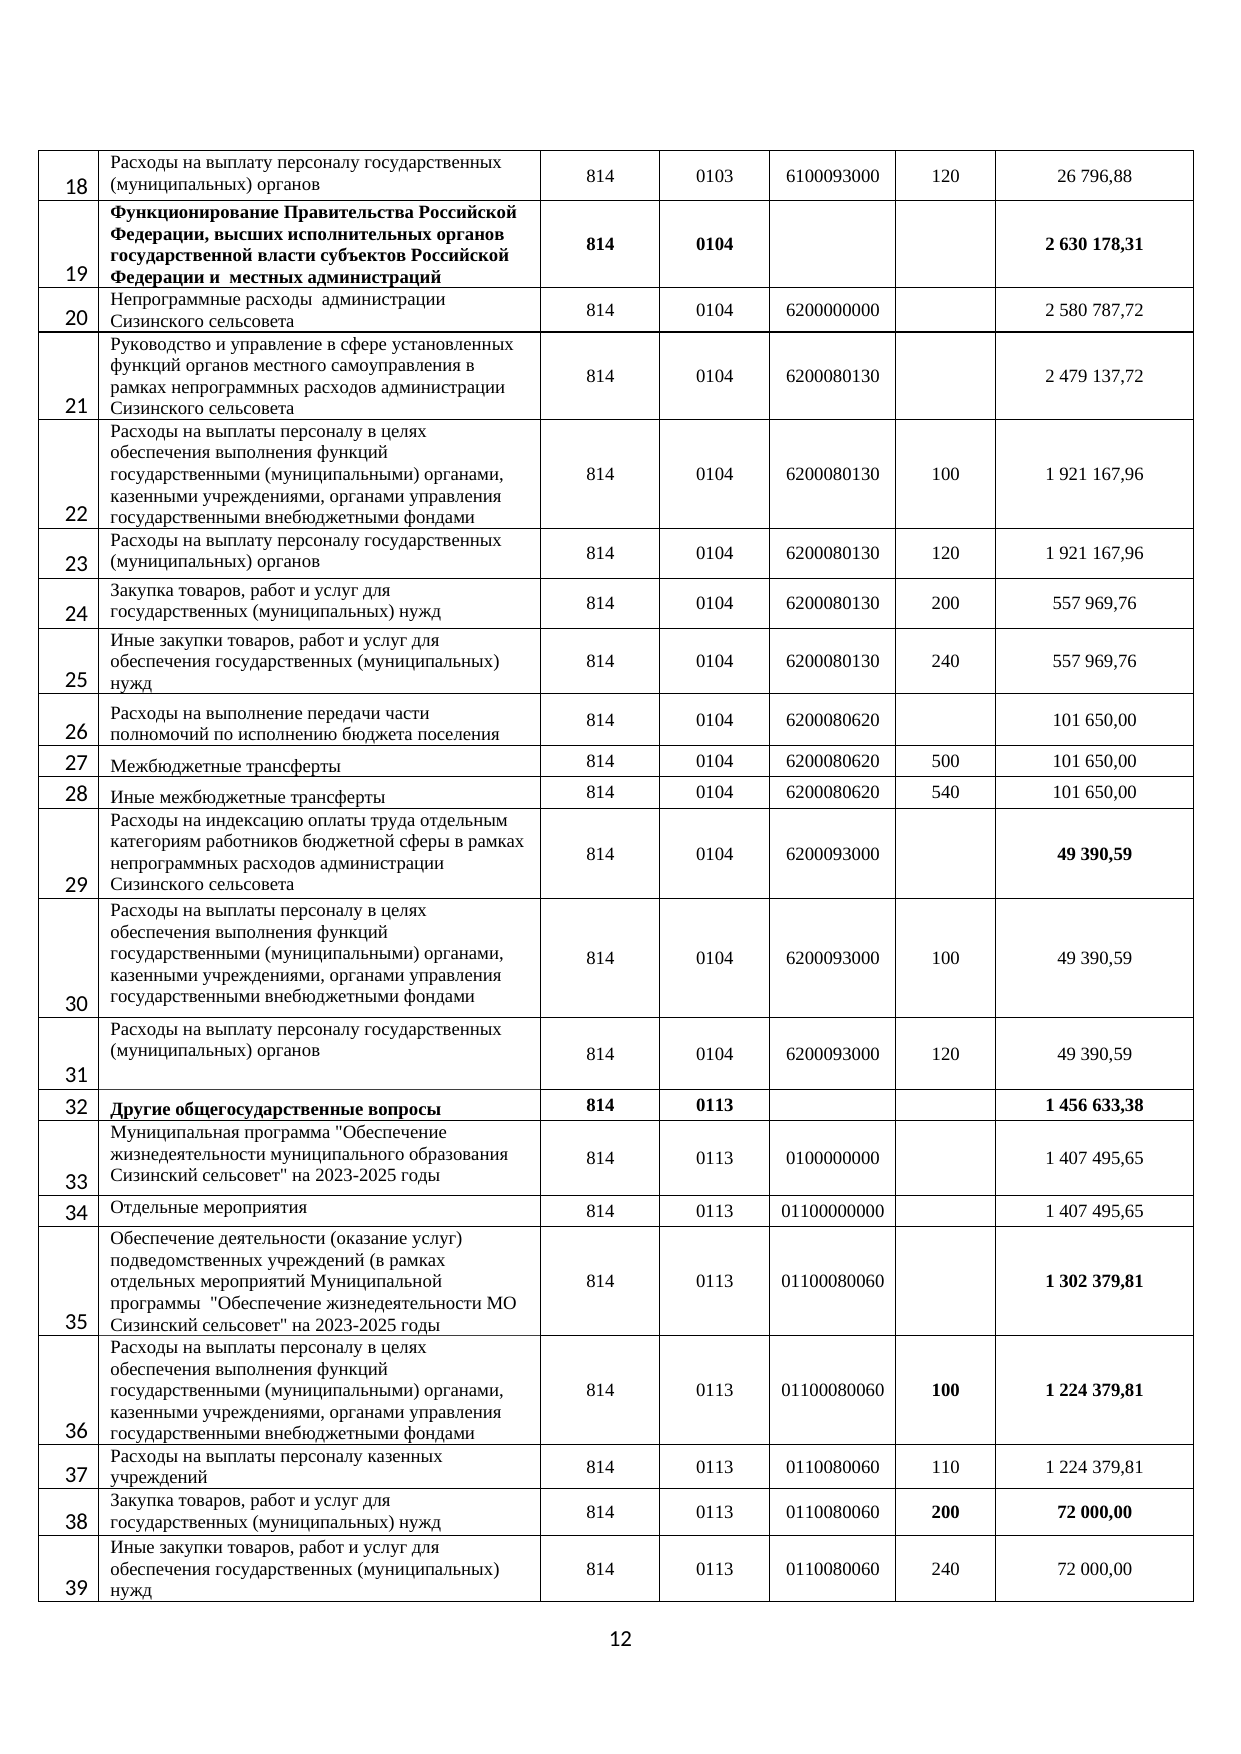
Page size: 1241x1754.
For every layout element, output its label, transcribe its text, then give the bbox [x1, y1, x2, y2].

table_cell 24 [39, 579, 98, 628]
table_cell 0104 [660, 746, 769, 776]
table_cell 814 [541, 579, 659, 628]
table_cell [896, 1121, 995, 1195]
table_cell 0104 [660, 201, 769, 287]
table_cell 38 [39, 1489, 98, 1535]
table_cell Расходы на выплаты персоналу казенных учреждений [99, 1445, 540, 1488]
table_cell 120 [896, 529, 995, 578]
table_cell 6200080130 [770, 629, 895, 693]
table_cell 0104 [660, 529, 769, 578]
table_cell [896, 809, 995, 898]
table_cell 0104 [660, 809, 769, 898]
table_cell 2 580 787,72 [996, 288, 1193, 331]
table_cell 25 [39, 629, 98, 693]
table_cell 37 [39, 1445, 98, 1488]
table_cell 0104 [660, 1018, 769, 1089]
table_cell 814 [541, 1445, 659, 1488]
table_cell 39 [39, 1536, 98, 1601]
table_cell 36 [39, 1336, 98, 1444]
table_cell 101 650,00 [996, 694, 1193, 745]
table_cell 100 [896, 420, 995, 528]
table_cell 0113 [660, 1090, 769, 1120]
table_cell 23 [39, 529, 98, 578]
table_cell 557 969,76 [996, 579, 1193, 628]
table_cell 0113 [660, 1121, 769, 1195]
table_cell 6200093000 [770, 899, 895, 1017]
table_cell 72 000,00 [996, 1489, 1193, 1535]
table_cell 31 [39, 1018, 98, 1089]
table_cell 0100000000 [770, 1121, 895, 1195]
table_cell 1 407 495,65 [996, 1196, 1193, 1226]
table_cell 6200080620 [770, 777, 895, 807]
table_cell 6200080130 [770, 420, 895, 528]
table_cell 6200093000 [770, 1018, 895, 1089]
table_cell 18 [39, 151, 98, 200]
table_cell 19 [39, 201, 98, 287]
table_cell 6200080620 [770, 746, 895, 776]
table_cell 33 [39, 1121, 98, 1195]
table_cell 814 [541, 288, 659, 331]
table_cell 814 [541, 420, 659, 528]
table_cell 0113 [660, 1445, 769, 1488]
table_cell 21 [39, 333, 98, 419]
table_cell Расходы на индексацию оплаты труда отдельным категориям работников бюджетной сферы в рамках непрограммных расходов администрации Сизинского сельсовета [99, 809, 540, 898]
table_cell 1 921 167,96 [996, 529, 1193, 578]
table_cell 01100080060 [770, 1227, 895, 1335]
table_cell 814 [541, 1536, 659, 1601]
table_cell 814 [541, 1489, 659, 1535]
table_cell 0104 [660, 579, 769, 628]
table_cell 26 [39, 694, 98, 745]
table_cell 814 [541, 777, 659, 807]
table_cell 814 [541, 809, 659, 898]
table_cell 814 [541, 1196, 659, 1226]
table_cell Руководство и управление в сфере установленных функций органов местного самоуправления в рамках непрограммных расходов администрации Сизинского сельсовета [99, 333, 540, 419]
table_cell 0113 [660, 1489, 769, 1535]
table_cell Отдельные мероприятия [99, 1196, 540, 1226]
table_cell 200 [896, 1489, 995, 1535]
table_cell [896, 201, 995, 287]
table_cell 1 302 379,81 [996, 1227, 1193, 1335]
table_cell [896, 1196, 995, 1226]
table_cell Другие общегосударственные вопросы [99, 1090, 540, 1120]
table_cell 814 [541, 1121, 659, 1195]
table_cell 110 [896, 1445, 995, 1488]
table_cell Закупка товаров, работ и услуг для государственных (муниципальных) нужд [99, 1489, 540, 1535]
table_cell Функционирование Правительства Российской Федерации, высших исполнительных органов государственной власти субъектов Российской Федерации и местных администраций [99, 201, 540, 287]
table_cell [770, 1090, 895, 1120]
table_cell 1 224 379,81 [996, 1336, 1193, 1444]
table_cell 814 [541, 629, 659, 693]
table_cell 49 390,59 [996, 1018, 1193, 1089]
table_cell 100 [896, 899, 995, 1017]
table_cell [896, 333, 995, 419]
table_cell 1 921 167,96 [996, 420, 1193, 528]
table_cell 814 [541, 529, 659, 578]
table_cell 0104 [660, 288, 769, 331]
table_cell 0113 [660, 1336, 769, 1444]
table_cell 49 390,59 [996, 899, 1193, 1017]
table_cell 27 [39, 746, 98, 776]
table_cell 0104 [660, 629, 769, 693]
table_cell 01100080060 [770, 1336, 895, 1444]
table_cell 0113 [660, 1196, 769, 1226]
table_cell 120 [896, 151, 995, 200]
table_cell 814 [541, 201, 659, 287]
table_cell 6100093000 [770, 151, 895, 200]
table_cell 49 390,59 [996, 809, 1193, 898]
table_cell 500 [896, 746, 995, 776]
table_cell 0104 [660, 420, 769, 528]
table_cell 2 630 178,31 [996, 201, 1193, 287]
table_cell 240 [896, 1536, 995, 1601]
table_cell 0113 [660, 1536, 769, 1601]
table_cell 01100000000 [770, 1196, 895, 1226]
table_cell Расходы на выплату персоналу государственных (муниципальных) органов [99, 529, 540, 578]
table_cell 101 650,00 [996, 746, 1193, 776]
table_cell 0110080060 [770, 1536, 895, 1601]
table_cell Расходы на выполнение передачи части полномочий по исполнению бюджета поселения [99, 694, 540, 745]
table_cell 1 456 633,38 [996, 1090, 1193, 1120]
table_cell 30 [39, 899, 98, 1017]
table_cell [896, 1090, 995, 1120]
table_cell Закупка товаров, работ и услуг для государственных (муниципальных) нужд [99, 579, 540, 628]
table_cell 0110080060 [770, 1445, 895, 1488]
table_cell 2 479 137,72 [996, 333, 1193, 419]
table_cell Иные закупки товаров, работ и услуг для обеспечения государственных (муниципальных) нужд [99, 1536, 540, 1601]
table_cell Иные межбюджетные трансферты [99, 777, 540, 807]
table_cell 814 [541, 1336, 659, 1444]
table_cell 6200000000 [770, 288, 895, 331]
table_cell 6200080130 [770, 333, 895, 419]
table_cell 814 [541, 151, 659, 200]
table_cell 0110080060 [770, 1489, 895, 1535]
table_cell 34 [39, 1196, 98, 1226]
table_cell 35 [39, 1227, 98, 1335]
table_cell 0104 [660, 333, 769, 419]
table_cell Обеспечение деятельности (оказание услуг) подведомственных учреждений (в рамках отдельных мероприятий Муниципальной программы "Обеспечение жизнедеятельности МО Сизинский сельсовет" на 2023-2025 годы [99, 1227, 540, 1335]
table_cell 0103 [660, 151, 769, 200]
table_cell 6200093000 [770, 809, 895, 898]
table_cell 20 [39, 288, 98, 331]
table_cell Расходы на выплату персоналу государственных (муниципальных) органов [99, 1018, 540, 1089]
table_cell 6200080130 [770, 579, 895, 628]
table_cell 200 [896, 579, 995, 628]
table_cell [896, 694, 995, 745]
table_cell 120 [896, 1018, 995, 1089]
table_cell 240 [896, 629, 995, 693]
table_cell 28 [39, 777, 98, 807]
table_cell 814 [541, 1227, 659, 1335]
table_cell [896, 1227, 995, 1335]
table_cell 32 [39, 1090, 98, 1120]
table_cell 814 [541, 694, 659, 745]
table_cell Расходы на выплату персоналу государственных (муниципальных) органов [99, 151, 540, 200]
table_cell 100 [896, 1336, 995, 1444]
table_cell 6200080620 [770, 694, 895, 745]
table_cell 814 [541, 1018, 659, 1089]
table_cell 814 [541, 899, 659, 1017]
table_cell Иные закупки товаров, работ и услуг для обеспечения государственных (муниципальных) нужд [99, 629, 540, 693]
table_cell 6200080130 [770, 529, 895, 578]
table_cell 0104 [660, 777, 769, 807]
table_cell 101 650,00 [996, 777, 1193, 807]
table_cell 26 796,88 [996, 151, 1193, 200]
table_cell 814 [541, 746, 659, 776]
table_cell Муниципальная программа "Обеспечение жизнедеятельности муниципального образования Сизинский сельсовет" на 2023-2025 годы [99, 1121, 540, 1195]
table_cell 1 224 379,81 [996, 1445, 1193, 1488]
table_cell Непрограммные расходы администрации Сизинского сельсовета [99, 288, 540, 331]
table_cell 22 [39, 420, 98, 528]
table_cell 557 969,76 [996, 629, 1193, 693]
table_cell [896, 288, 995, 331]
table_cell 1 407 495,65 [996, 1121, 1193, 1195]
table_cell 0104 [660, 899, 769, 1017]
table_cell Межбюджетные трансферты [99, 746, 540, 776]
table_cell 814 [541, 333, 659, 419]
table_cell 72 000,00 [996, 1536, 1193, 1601]
table_cell 29 [39, 809, 98, 898]
table_cell 0113 [660, 1227, 769, 1335]
table_cell 540 [896, 777, 995, 807]
table_cell [770, 201, 895, 287]
table_cell 0104 [660, 694, 769, 745]
table_cell 814 [541, 1090, 659, 1120]
